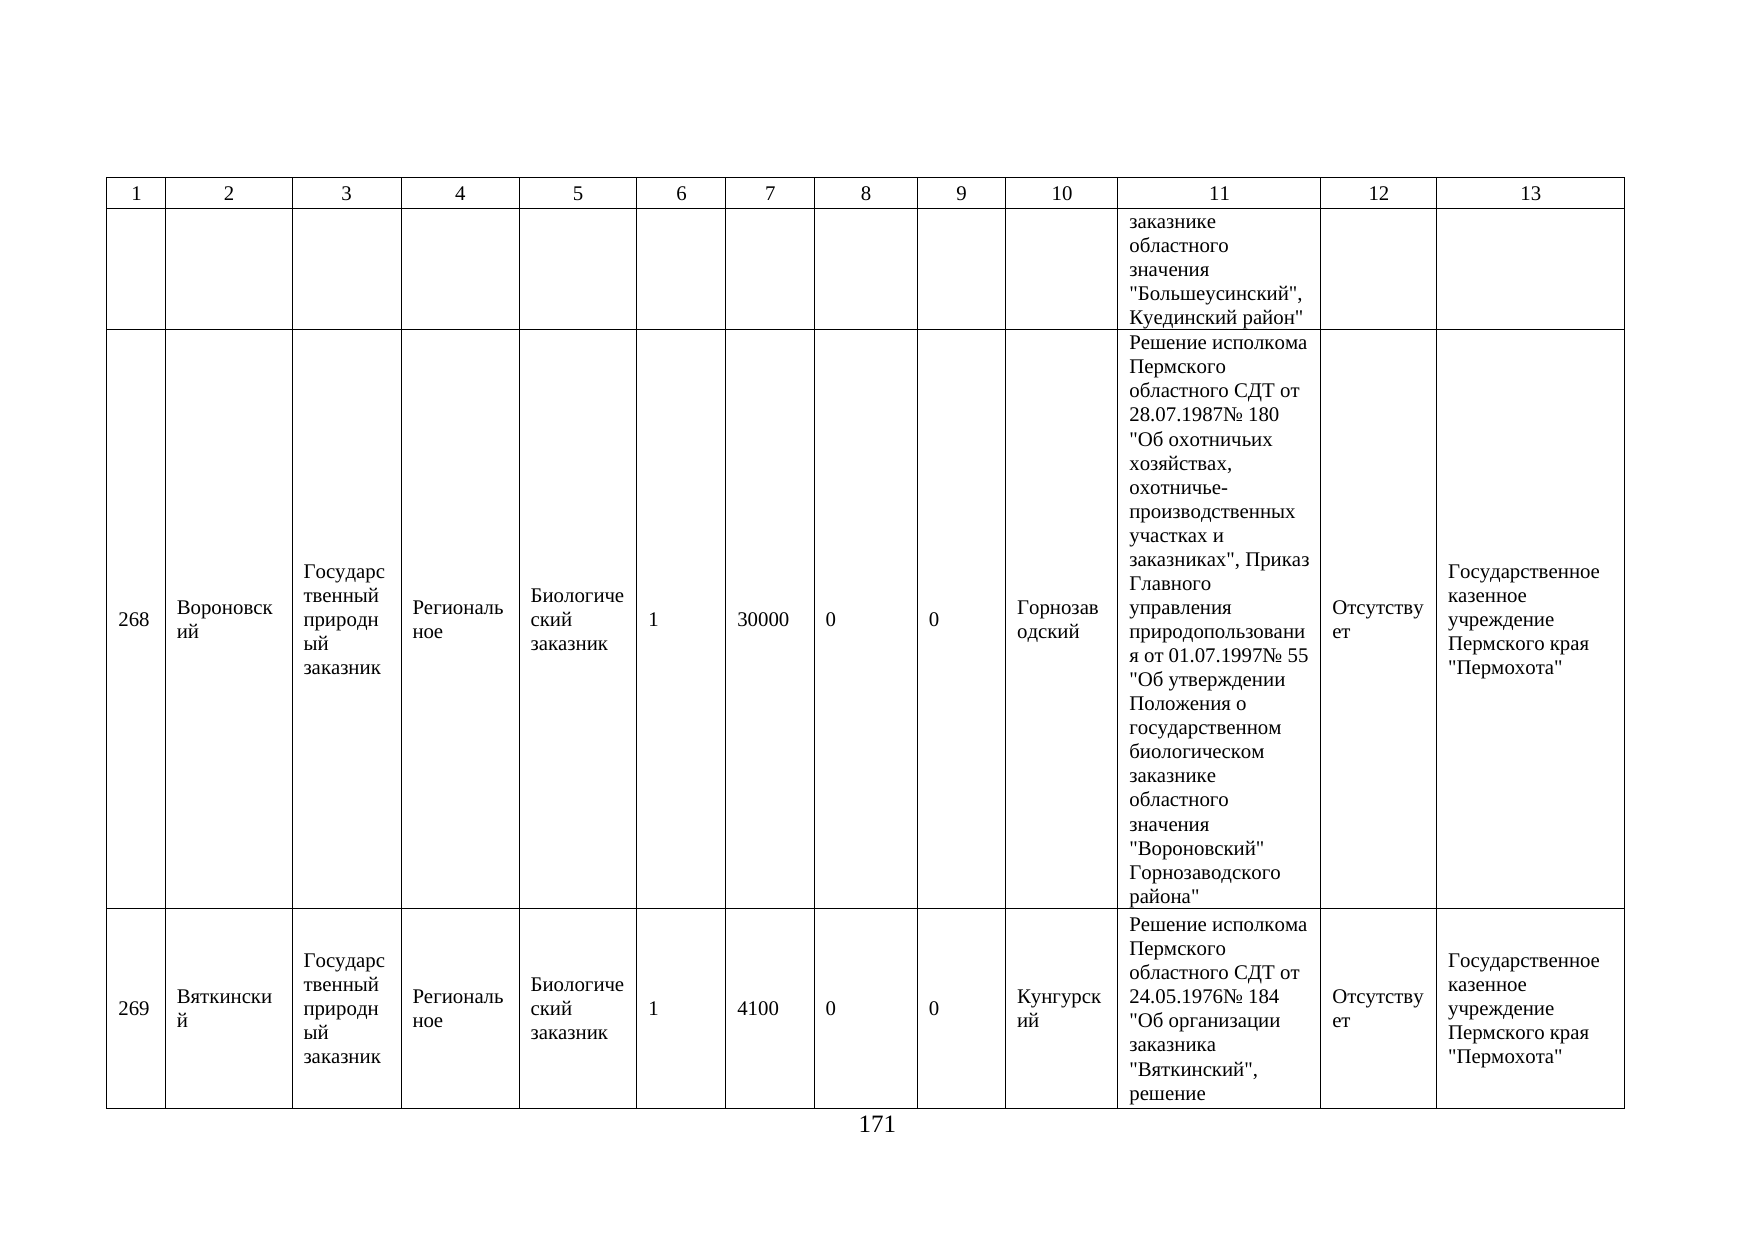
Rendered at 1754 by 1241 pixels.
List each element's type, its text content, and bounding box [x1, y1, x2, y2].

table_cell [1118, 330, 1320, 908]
table_header 6 [637, 178, 725, 208]
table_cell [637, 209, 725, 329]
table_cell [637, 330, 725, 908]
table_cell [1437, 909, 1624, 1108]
table_header 4 [402, 178, 519, 208]
table_header 10 [1006, 178, 1117, 208]
table_header 1 [107, 178, 165, 208]
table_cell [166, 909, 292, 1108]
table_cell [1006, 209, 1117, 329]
table_header 8 [815, 178, 917, 208]
table_header 13 [1437, 178, 1624, 208]
table_header 2 [166, 178, 292, 208]
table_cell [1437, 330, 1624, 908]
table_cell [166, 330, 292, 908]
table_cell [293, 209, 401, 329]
table_header 5 [520, 178, 636, 208]
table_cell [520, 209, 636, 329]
table_header 11 [1118, 178, 1320, 208]
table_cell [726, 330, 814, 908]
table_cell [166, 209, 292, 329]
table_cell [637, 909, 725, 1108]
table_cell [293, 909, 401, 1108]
table_header 12 [1321, 178, 1436, 208]
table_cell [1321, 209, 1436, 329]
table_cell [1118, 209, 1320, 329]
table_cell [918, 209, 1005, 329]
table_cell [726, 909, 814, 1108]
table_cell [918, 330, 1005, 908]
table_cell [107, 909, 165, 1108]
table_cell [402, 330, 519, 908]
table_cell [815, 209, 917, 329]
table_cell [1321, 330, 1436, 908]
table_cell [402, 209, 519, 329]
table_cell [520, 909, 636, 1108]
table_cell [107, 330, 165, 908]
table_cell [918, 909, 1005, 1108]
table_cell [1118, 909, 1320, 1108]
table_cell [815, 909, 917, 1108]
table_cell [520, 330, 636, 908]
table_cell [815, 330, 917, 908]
table_header 3 [293, 178, 401, 208]
table_header 9 [918, 178, 1005, 208]
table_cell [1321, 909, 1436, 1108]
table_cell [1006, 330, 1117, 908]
table_header 7 [726, 178, 814, 208]
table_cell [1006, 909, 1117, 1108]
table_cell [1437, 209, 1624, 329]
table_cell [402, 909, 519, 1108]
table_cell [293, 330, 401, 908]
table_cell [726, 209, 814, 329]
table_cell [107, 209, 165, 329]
